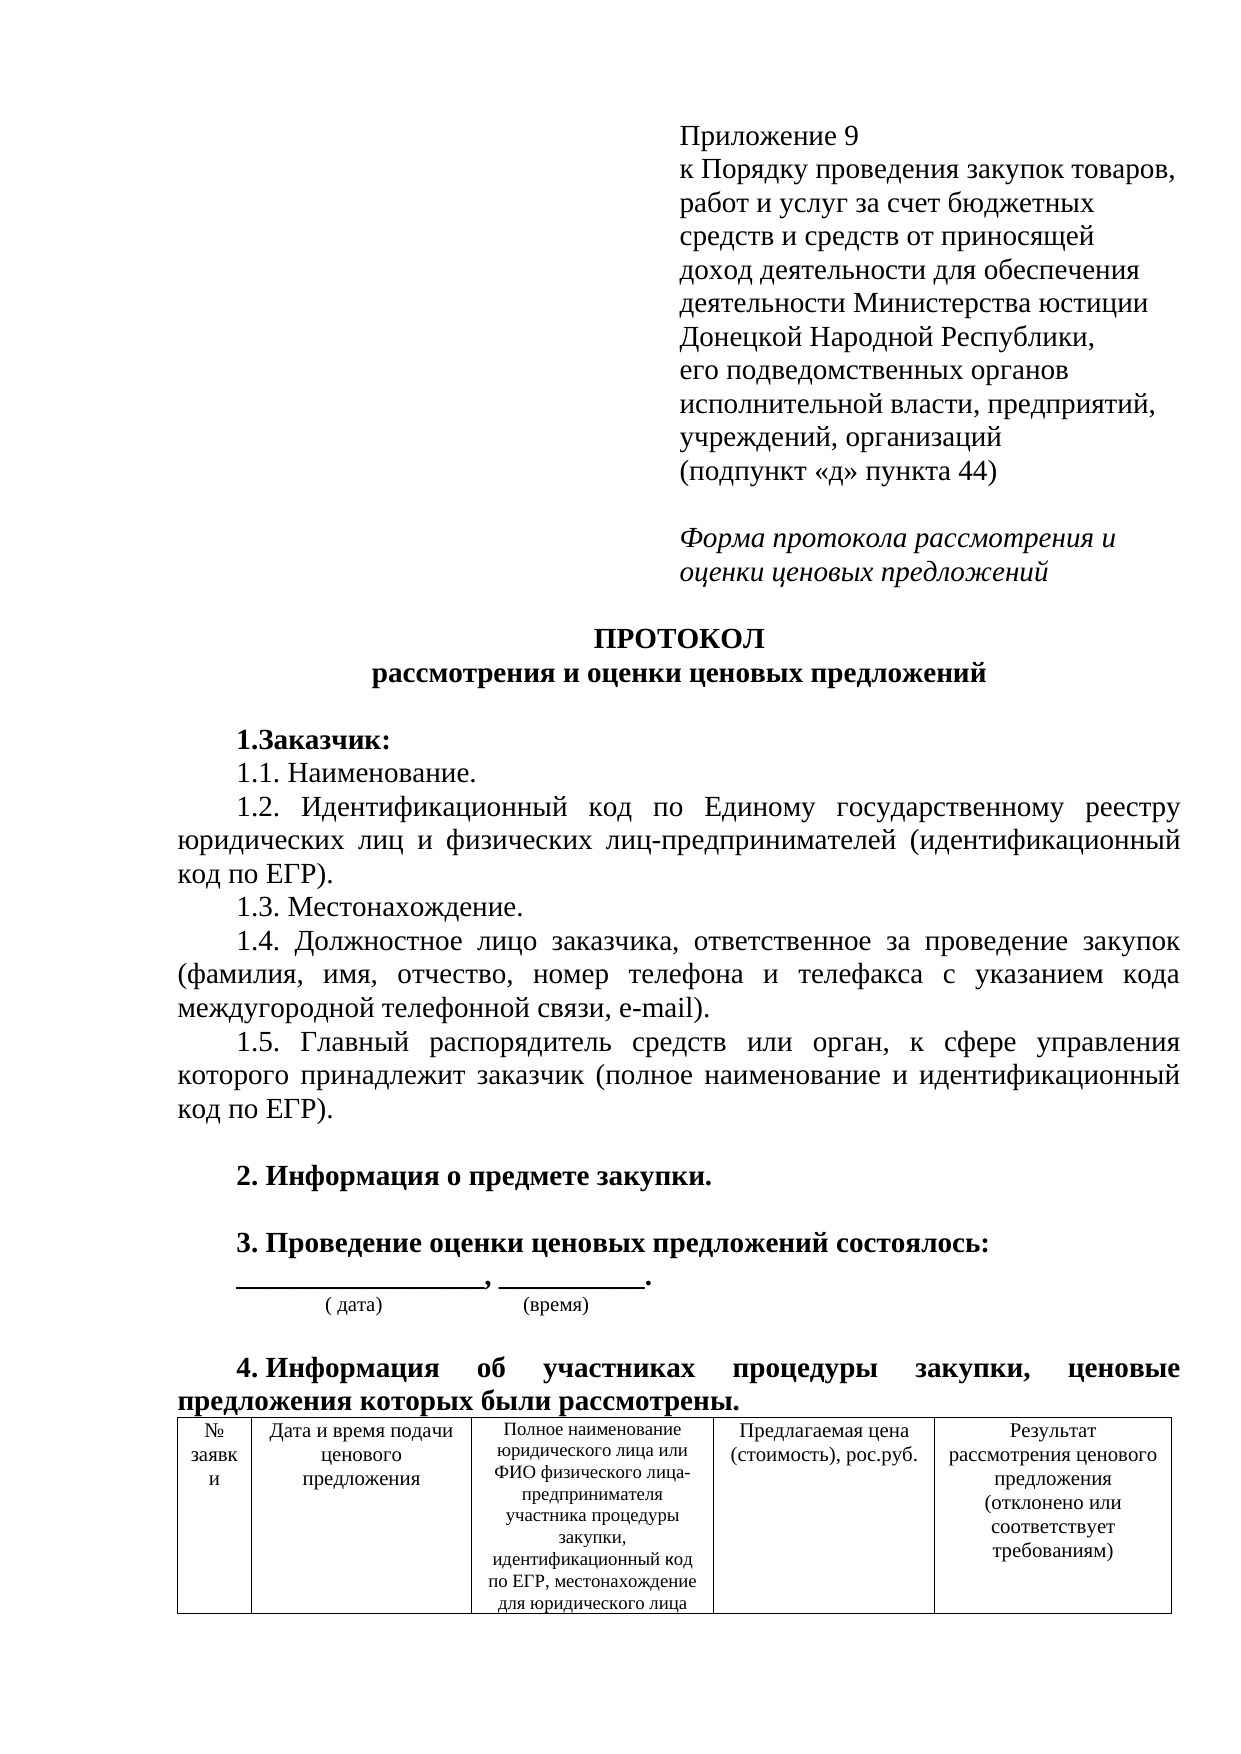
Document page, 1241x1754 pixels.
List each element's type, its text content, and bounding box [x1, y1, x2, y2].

text 3. Проведение оценки ценовых предложений состоялось: [177, 1225, 1181, 1258]
table_header Результат рассмотрения ценового предложения (отклонено или соответствует требованиям) [935, 1418, 1171, 1613]
text ( дата) (время) [251, 1292, 1181, 1316]
text _________________, __________. [177, 1258, 1181, 1292]
table_header № заявки [178, 1418, 251, 1613]
text его подведомственных органов [177, 353, 1181, 386]
text средств и средств от приносящей [177, 219, 1181, 252]
text исполнительной власти, предприятий, [177, 386, 1181, 420]
table_header Полное наименование юридического лица или ФИО физического лица-предпринимателя участника процедуры закупки, идентификационный код по ЕГР, местонахождение для юридического лица [472, 1418, 713, 1613]
text 2. Информация о предмете закупки. [177, 1158, 1181, 1191]
text 1.4. Должностное лицо заказчика, ответственное за проведение закупок (фамилия, имя, отчество, номер телефона и телефакса с указанием кода междугородной телефонной связи, e-mail). [177, 923, 1181, 1024]
text ПРОТОКОЛ [177, 621, 1181, 655]
text оценки ценовых предложений [177, 554, 1181, 588]
text рассмотрения и оценки ценовых предложений [177, 655, 1181, 688]
text 1.2. Идентификационный код по Единому государственному реестру юридических лиц и физических лиц-предпринимателей (идентификационный код по ЕГР). [177, 789, 1181, 889]
text к Порядку проведения закупок товаров, [177, 152, 1181, 185]
table_header Дата и время подачи ценового предложения [252, 1418, 471, 1613]
text (подпункт «д» пункта 44) [177, 453, 1181, 487]
text работ и услуг за счет бюджетных [177, 185, 1181, 219]
text Форма протокола рассмотрения и [177, 521, 1181, 554]
text 1.Заказчик: [177, 722, 1181, 755]
text 4. Информация об участниках процедуры закупки, ценовые предложения которых были рассмотрены. [177, 1350, 1181, 1417]
text 1.1. Наименование. [177, 755, 1181, 789]
text учреждений, организаций [177, 420, 1181, 453]
text 1.3. Местонахождение. [177, 889, 1181, 923]
text Донецкой Народной Республики, [177, 319, 1181, 353]
text 1.5. Главный распорядитель средств или орган, к сфере управления которого принадлежит заказчик (полное наименование и идентификационный код по ЕГР). [177, 1024, 1181, 1124]
text Приложение 9 [177, 118, 1181, 152]
table_header Предлагаемая цена (стоимость), рос.руб. [714, 1418, 934, 1613]
text деятельности Министерства юстиции [177, 286, 1181, 319]
text доход деятельности для обеспечения [177, 252, 1181, 286]
